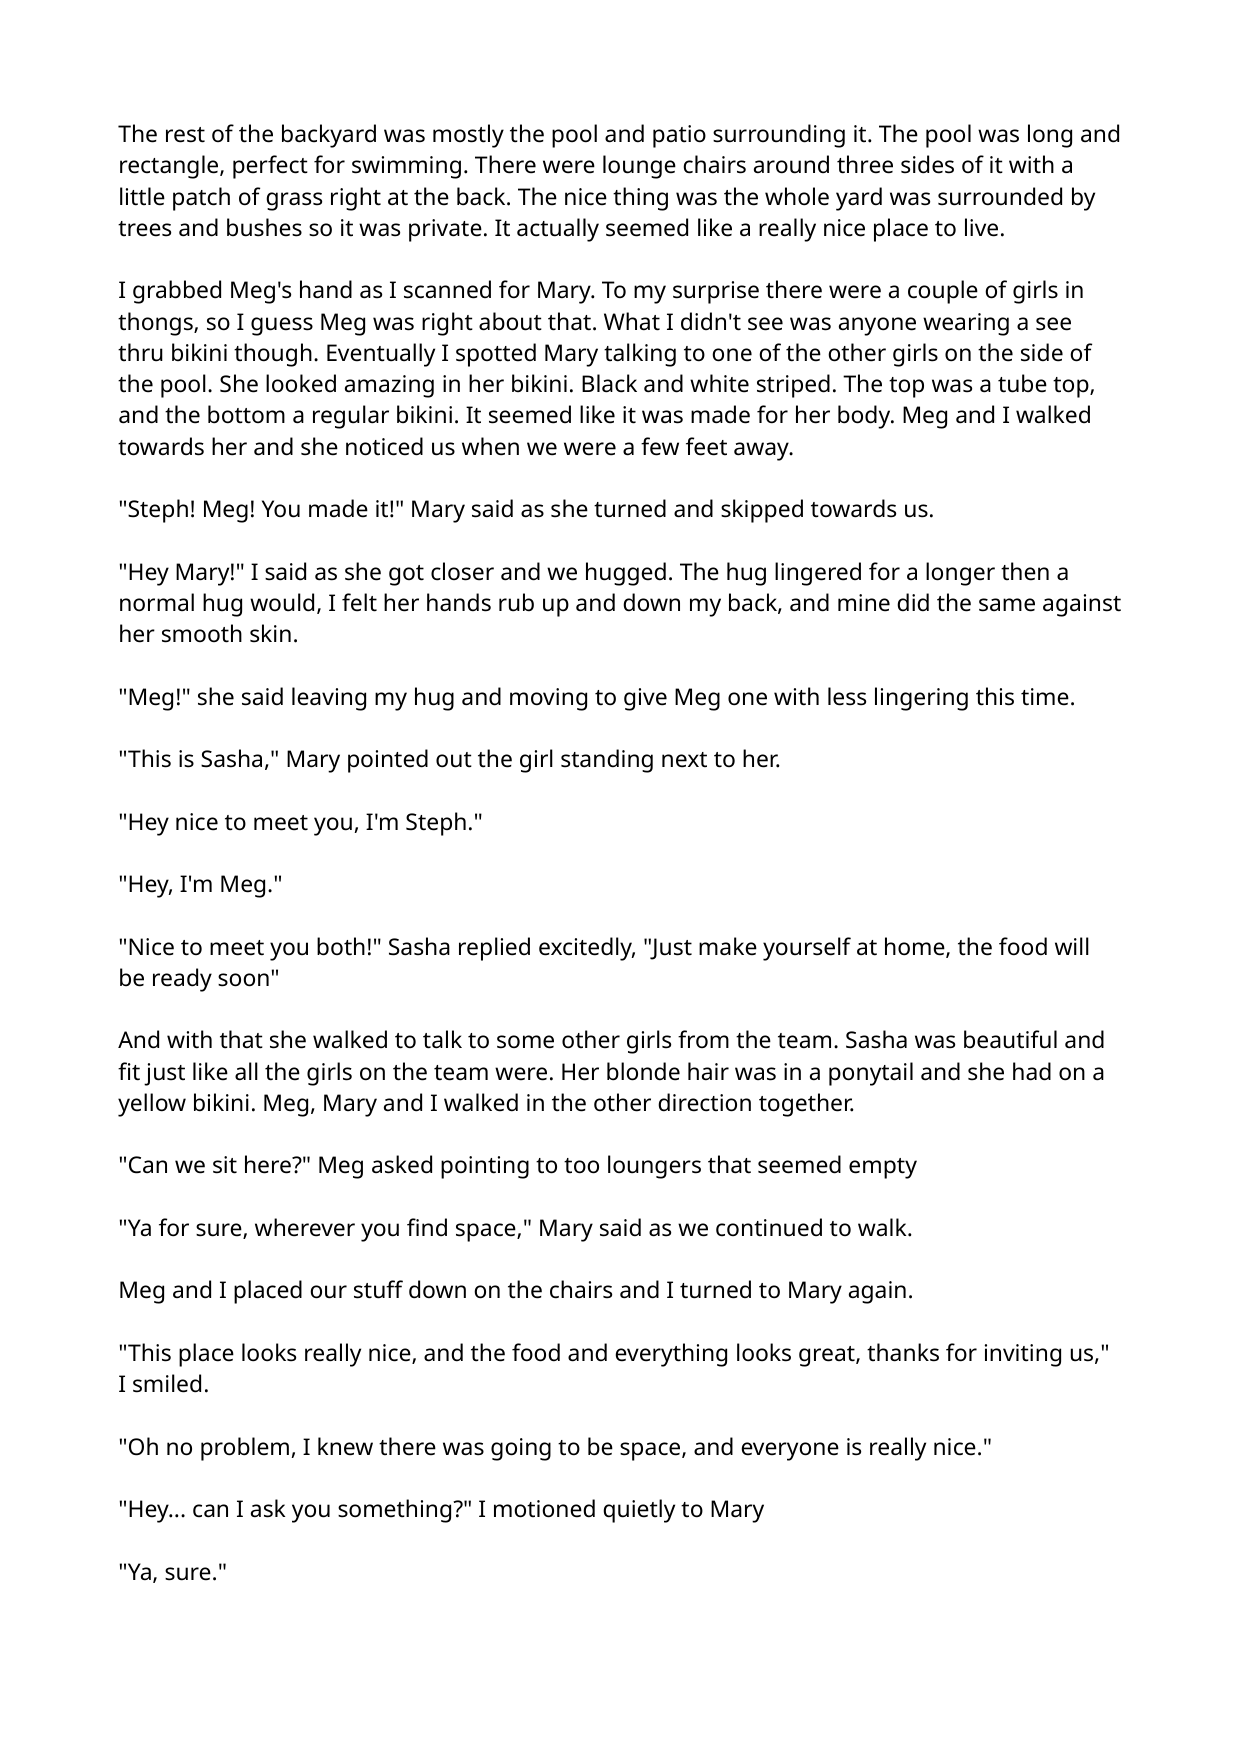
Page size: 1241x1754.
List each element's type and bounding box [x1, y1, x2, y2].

text [118, 118, 1122, 1618]
